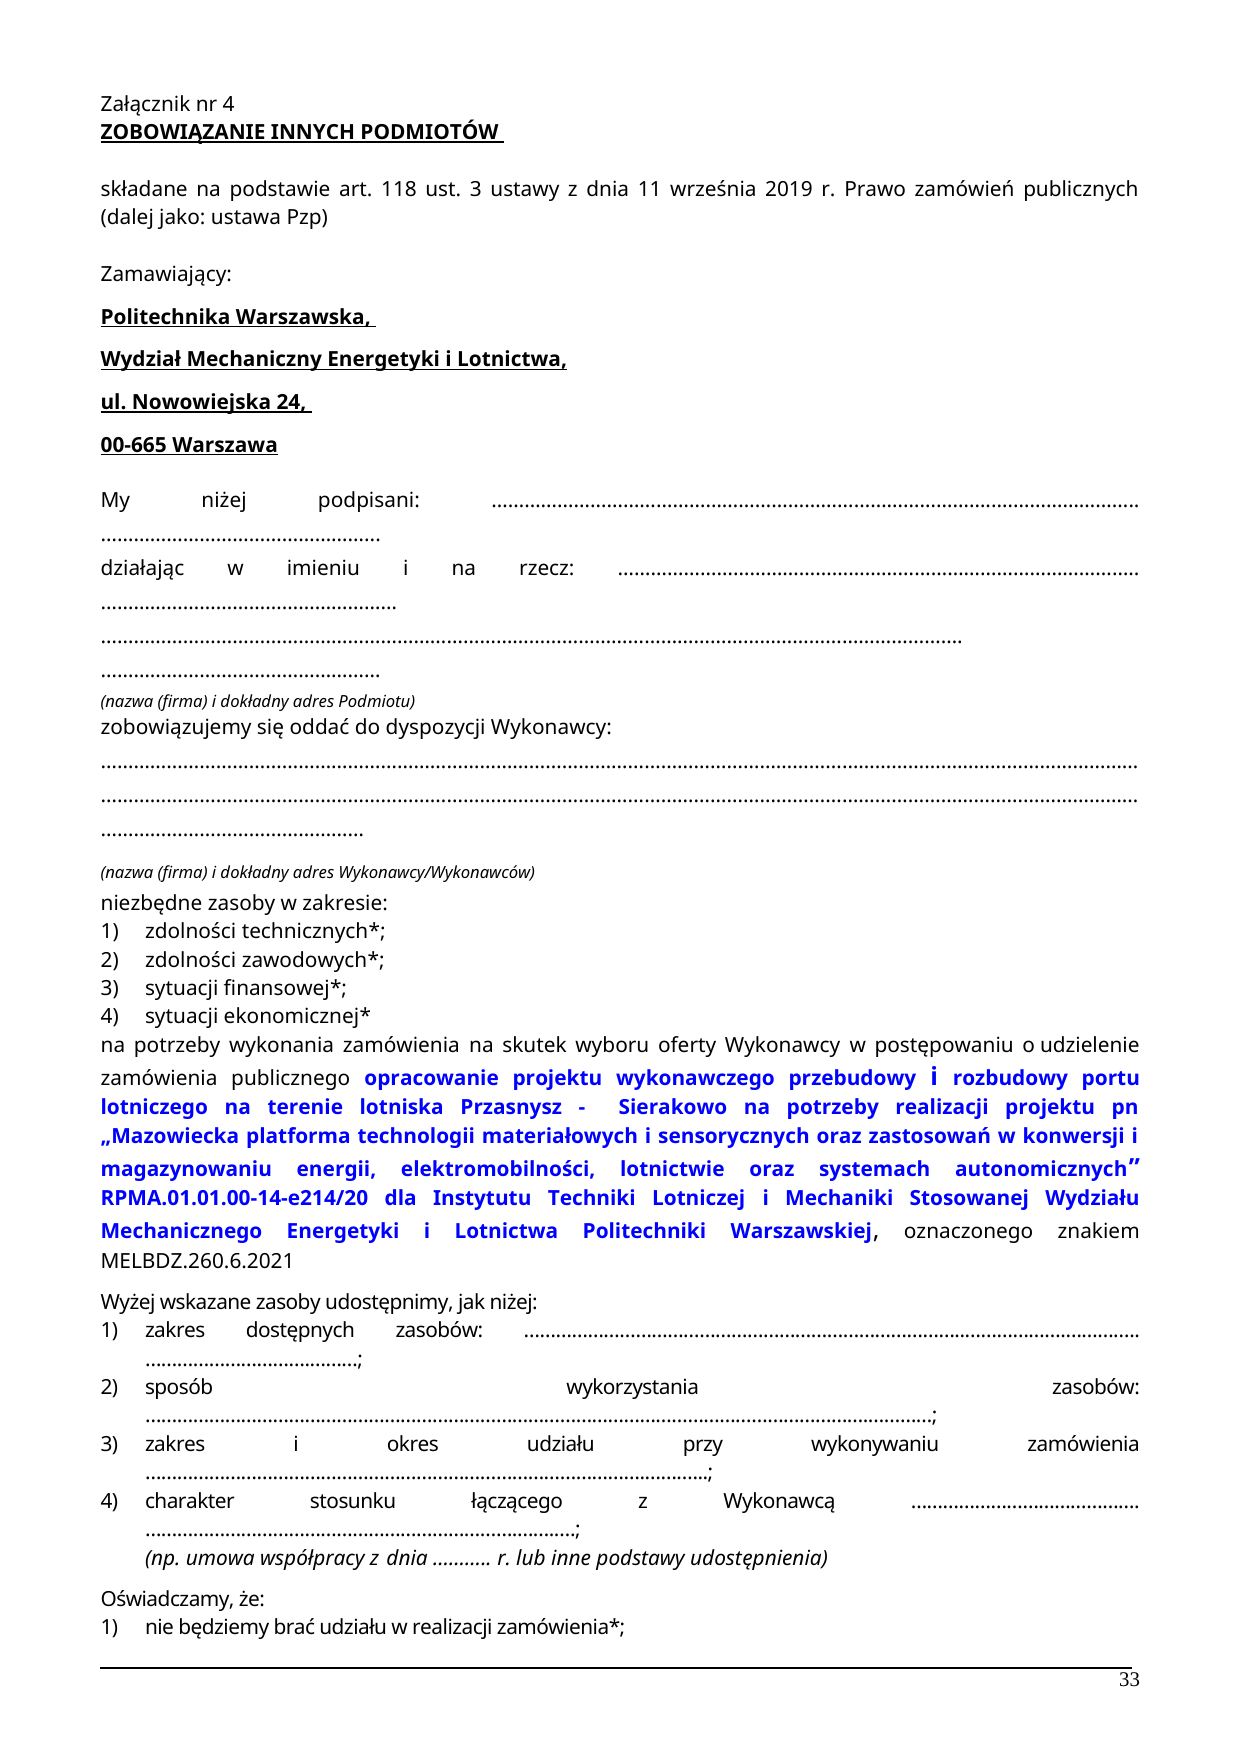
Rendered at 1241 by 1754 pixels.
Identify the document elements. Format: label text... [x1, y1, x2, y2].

list zdolności technicznych*; [100, 916, 1140, 945]
text Zamawiający: [100, 259, 1140, 288]
list zakres i okres udziału przy wykonywaniu zamówienia ………………………………………………………………………………….………...; [100, 1429, 1140, 1486]
text (nazwa (firma) i dokładny adres Wykonawcy/Wykonawców) [100, 861, 1140, 883]
text Oświadczamy, że: [100, 1584, 1140, 1612]
text Wyżej wskazane zasoby udostępnimy, jak niżej: [100, 1287, 1140, 1315]
list 00-665 Warszawa [100, 430, 1140, 458]
text na potrzeby wykonania zamówienia na skutek wyboru oferty Wykonawcy w postępowaniu o udzielenie zamówienia publicznego opracowanie projektu wykonawczego przebudowy i rozbudowy portu lotniczego na terenie lotniska Przasnysz - Sierakowo na potrzeby realizacji projektu pn „Mazowiecka platforma technologii materiałowych i sensorycznych oraz zastosowań w konwersji i magazynowaniu energii, elektromobilności, lotnictwie oraz systemach autonomicznych” RPMA.01.01.00-14-e214/20 dla Instytutu Techniki Lotniczej i Mechaniki Stosowanej Wydziału Mechanicznego Energetyki i Lotnictwa Politechniki Warszawskiej, oznaczonego znakiem MELBDZ.260.6.2021 [100, 1030, 1140, 1274]
text niezbędne zasoby w zakresie: [100, 888, 1140, 916]
text ………………………………………………………………………………………………………………………………………………………………………………………………………………………………………………………………………………………………………………………………………………………………………………………… [100, 746, 1140, 842]
text (np. umowa współpracy z dnia ……….. r. lub inne podstawy udostępnienia) [145, 1543, 1140, 1571]
list sytuacji ekonomicznej* [100, 1002, 1140, 1030]
text My niżej podpisani: ………………………………………………………………………………..……………………..…………………………………………... [100, 485, 1140, 547]
list Politechnika Warszawska, [100, 302, 1140, 330]
text (nazwa (firma) i dokładny adres Podmiotu) [100, 689, 1140, 712]
text działając w imieniu i na rzecz: …………………………………………………………………………………..……………………………………………… [100, 553, 1140, 615]
text Zobowiązanie innych podmiotów [100, 117, 1140, 146]
list charakter stosunku łączącego z Wykonawcą …………………………………….…………………………………………………………….…….….; [100, 1486, 1140, 1543]
text zobowiązujemy się oddać do dyspozycji Wykonawcy: [100, 712, 1140, 740]
list zdolności zawodowych*; [100, 945, 1140, 973]
list Wydział Mechaniczny Energetyki i Lotnictwa, [100, 344, 1140, 373]
list ul. Nowowiejska 24, [100, 387, 1140, 416]
text ………………………………………………………………………………………………………………………………………….…………………………………………… [100, 621, 1140, 683]
list sposób wykorzystania zasobów: ……………………………………………………………………………………………………………………….…………; [100, 1372, 1140, 1429]
list nie będziemy brać udziału w realizacji zamówienia*; [100, 1612, 1140, 1641]
list zakres dostępnych zasobów: ………………………………………………………………………..……………….…………..………………………….………; [100, 1315, 1140, 1372]
list sytuacji finansowej*; [100, 973, 1140, 1002]
text składane na podstawie art. 118 ust. 3 ustawy z dnia 11 września 2019 r. Prawo zamówień publicznych (dalej jako: ustawa Pzp) [100, 174, 1140, 231]
text Załącznik nr 4 [100, 89, 1140, 117]
